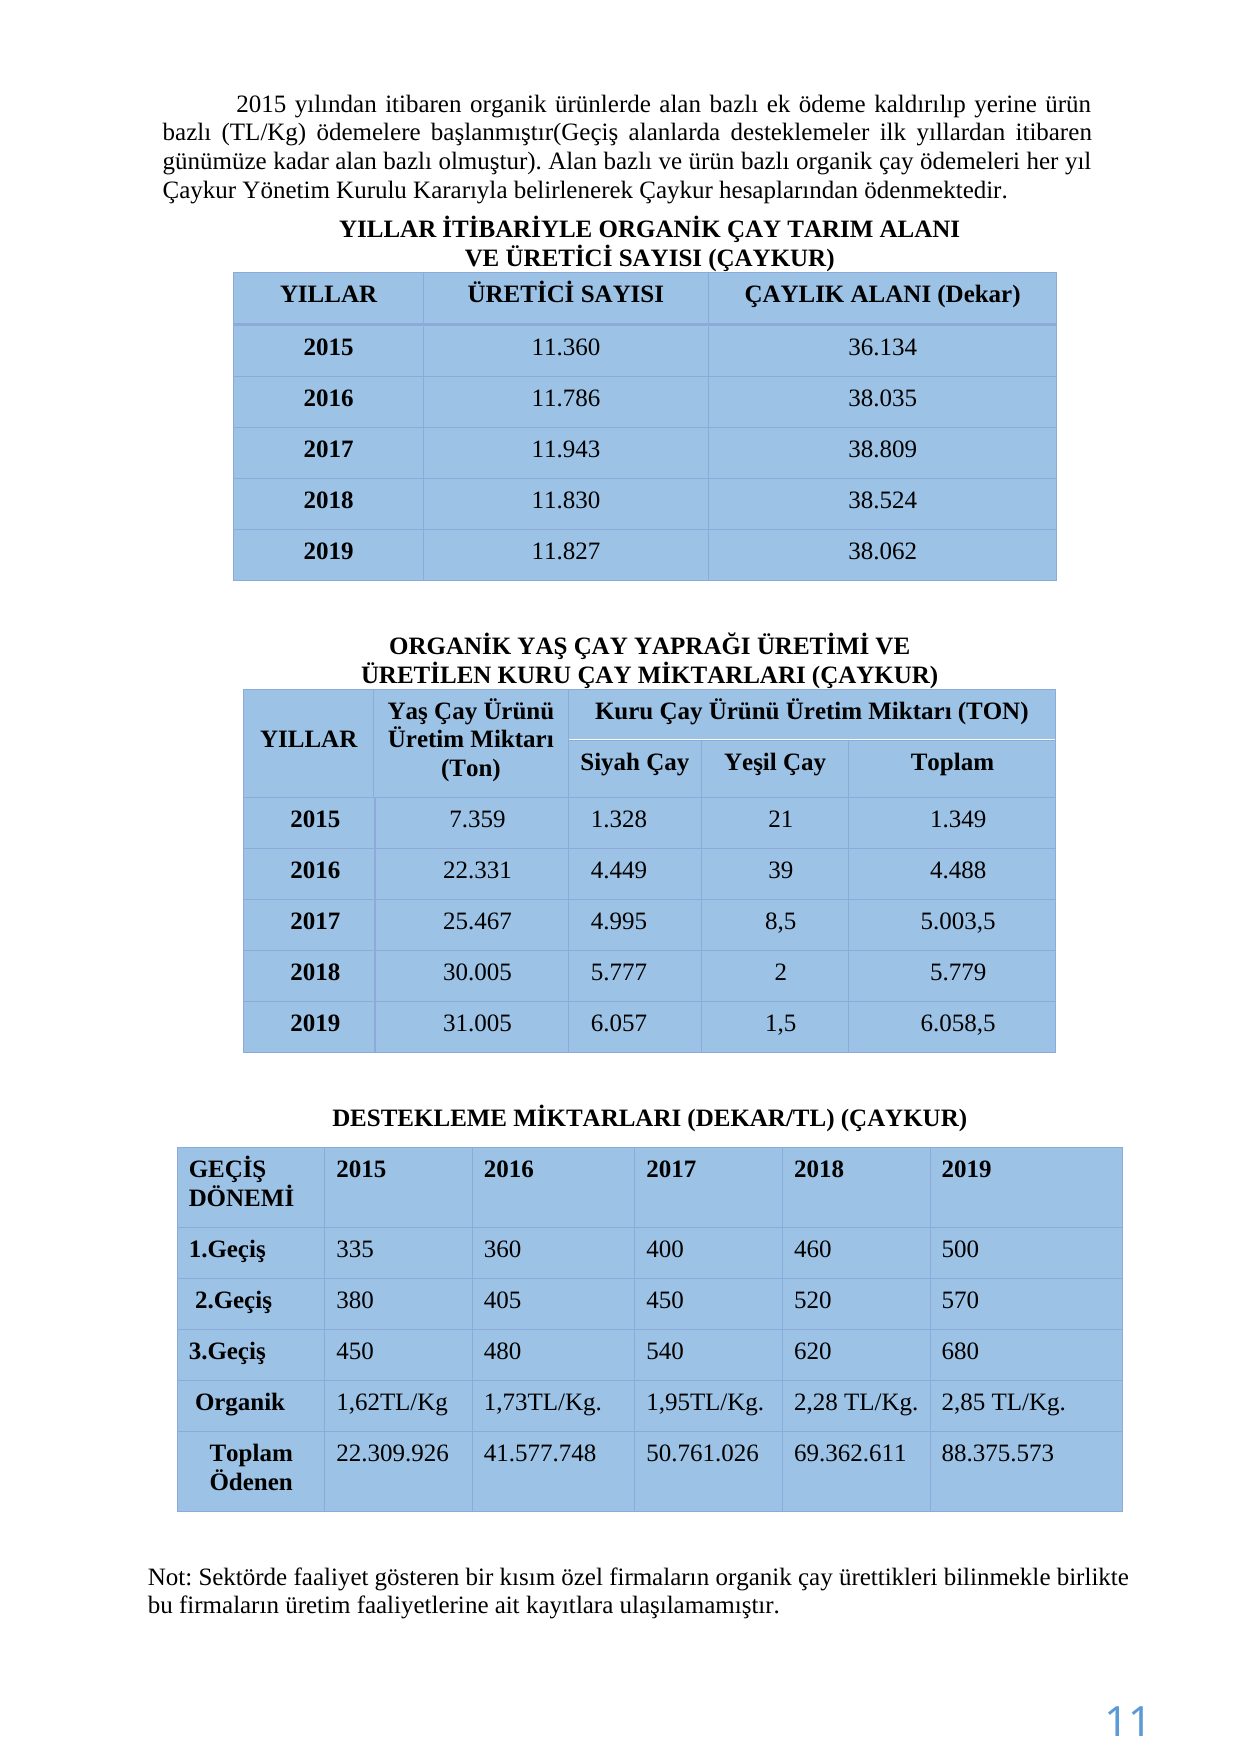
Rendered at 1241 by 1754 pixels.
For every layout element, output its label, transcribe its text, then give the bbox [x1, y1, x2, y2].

text ÜRETİLEN KURU ÇAY MİKTARLARI (ÇAYKUR) [148, 660, 1152, 688]
table_cell 38.062 [709, 530, 1056, 580]
table_header Yaş Çay Ürünü Üretim Miktarı (Ton) [374, 690, 568, 797]
table_cell 450 [635, 1279, 782, 1329]
table_cell 2 [702, 951, 848, 1001]
table_cell 11.786 [424, 377, 708, 427]
table_cell 335 [325, 1228, 472, 1278]
table_cell 1,5 [702, 1002, 848, 1052]
table_cell 38.524 [709, 479, 1056, 529]
table_cell 680 [931, 1330, 1122, 1380]
table_header 2017 [635, 1148, 782, 1227]
table_cell 520 [783, 1279, 930, 1329]
table_cell 11.827 [424, 530, 708, 580]
table_header 2016 [473, 1148, 634, 1227]
table_cell 4.995 [569, 900, 701, 950]
table_cell 500 [931, 1228, 1122, 1278]
table_header Kuru Çay Ürünü Üretim Miktarı (TON) [569, 690, 1055, 739]
table_cell 1.Geçiş [178, 1228, 324, 1278]
text DESTEKLEME MİKTARLARI (DEKAR/TL) (ÇAYKUR) [148, 1103, 1152, 1132]
table_cell 3.Geçiş [178, 1330, 324, 1380]
table_cell 38.035 [709, 377, 1056, 427]
table_cell 2,85 TL/Kg. [931, 1381, 1122, 1431]
table_cell 460 [783, 1228, 930, 1278]
table_cell 450 [325, 1330, 472, 1380]
table_cell 11.830 [424, 479, 708, 529]
table_cell 2019 [244, 1002, 374, 1052]
table_cell Siyah Çay [569, 741, 701, 797]
table_cell 31.005 [376, 1002, 568, 1052]
table_cell 570 [931, 1279, 1122, 1329]
table_cell 5.777 [569, 951, 701, 1001]
table_cell 41.577.748 [473, 1432, 634, 1511]
table_cell 6.057 [569, 1002, 701, 1052]
table_cell 2017 [234, 428, 423, 478]
table_cell 380 [325, 1279, 472, 1329]
table_header 2019 [931, 1148, 1122, 1227]
table_cell 69.362.611 [783, 1432, 930, 1511]
table_cell 6.058,5 [849, 1002, 1055, 1052]
table_header YILLAR [244, 690, 373, 797]
table_cell Organik [178, 1381, 324, 1431]
table_header 2018 [783, 1148, 930, 1227]
table_cell 620 [783, 1330, 930, 1380]
table_header ÜRETİCİ SAYISI [424, 273, 708, 323]
table_header GEÇİŞ DÖNEMİ [178, 1148, 324, 1227]
table_cell 30.005 [376, 951, 568, 1001]
table_cell 2015 [244, 798, 374, 848]
table_cell 480 [473, 1330, 634, 1380]
text YILLAR İTİBARİYLE ORGANİK ÇAY TARIM ALANI [148, 214, 1152, 243]
text Not: Sektörde faaliyet gösteren bir kısım özel firmaların organik çay ürettikleri bilinmekle birlikte bu firmaların üretim faaliyetlerine ait kayıtlara ulaşılamamıştır. [148, 1562, 1152, 1619]
table_cell 22.309.926 [325, 1432, 472, 1511]
table_cell 2,28 TL/Kg. [783, 1381, 930, 1431]
table_cell 2019 [234, 530, 423, 580]
table_cell 5.003,5 [849, 900, 1055, 950]
table_cell 1,95TL/Kg. [635, 1381, 782, 1431]
table_header ÇAYLIK ALANI (Dekar) [709, 273, 1056, 323]
table_cell 11.943 [424, 428, 708, 478]
table_cell 540 [635, 1330, 782, 1380]
table_cell 39 [702, 849, 848, 899]
table_cell 1,62TL/Kg [325, 1381, 472, 1431]
table_cell 2016 [234, 377, 423, 427]
table_cell 1.349 [849, 798, 1055, 848]
table_cell 36.134 [709, 326, 1056, 376]
table_cell 50.761.026 [635, 1432, 782, 1511]
table_cell 7.359 [376, 798, 568, 848]
table_cell 22.331 [376, 849, 568, 899]
text 2015 yılından itibaren organik ürünlerde alan bazlı ek ödeme kaldırılıp yerine ürün bazlı (TL/Kg) ödemelere başlanmıştır(Geçiş alanlarda desteklemeler ilk yıllardan itibaren günümüze kadar alan bazlı olmuştur). Alan bazlı ve ürün bazlı organik çay ödemeleri her yıl Çaykur Yönetim Kurulu Kararıyla belirlenerek Çaykur hesaplarından ödenmektedir. [162, 89, 1093, 204]
table_cell 2.Geçiş [178, 1279, 324, 1329]
table_cell 405 [473, 1279, 634, 1329]
table_cell 4.449 [569, 849, 701, 899]
table_cell 8,5 [702, 900, 848, 950]
table_cell Toplam [849, 741, 1055, 797]
table_cell Toplam Ödenen [178, 1432, 324, 1511]
table_cell 88.375.573 [931, 1432, 1122, 1511]
table_cell 400 [635, 1228, 782, 1278]
table_cell 21 [702, 798, 848, 848]
table_cell Yeşil Çay [702, 741, 848, 797]
table_header 2015 [325, 1148, 472, 1227]
table_cell 25.467 [376, 900, 568, 950]
table_cell 38.809 [709, 428, 1056, 478]
table_cell 2017 [244, 900, 374, 950]
table_cell 2016 [244, 849, 374, 899]
text ORGANİK YAŞ ÇAY YAPRAĞI ÜRETİMİ VE [148, 631, 1152, 660]
table_cell 11.360 [424, 326, 708, 376]
table_cell 2015 [234, 326, 423, 376]
text VE ÜRETİCİ SAYISI (ÇAYKUR) [148, 243, 1152, 272]
table_cell 2018 [244, 951, 374, 1001]
table_cell 5.779 [849, 951, 1055, 1001]
table_cell 1,73TL/Kg. [473, 1381, 634, 1431]
table_header YILLAR [234, 273, 423, 323]
table_cell 1.328 [569, 798, 701, 848]
table_cell 360 [473, 1228, 634, 1278]
table_cell 2018 [234, 479, 423, 529]
table_cell 4.488 [849, 849, 1055, 899]
